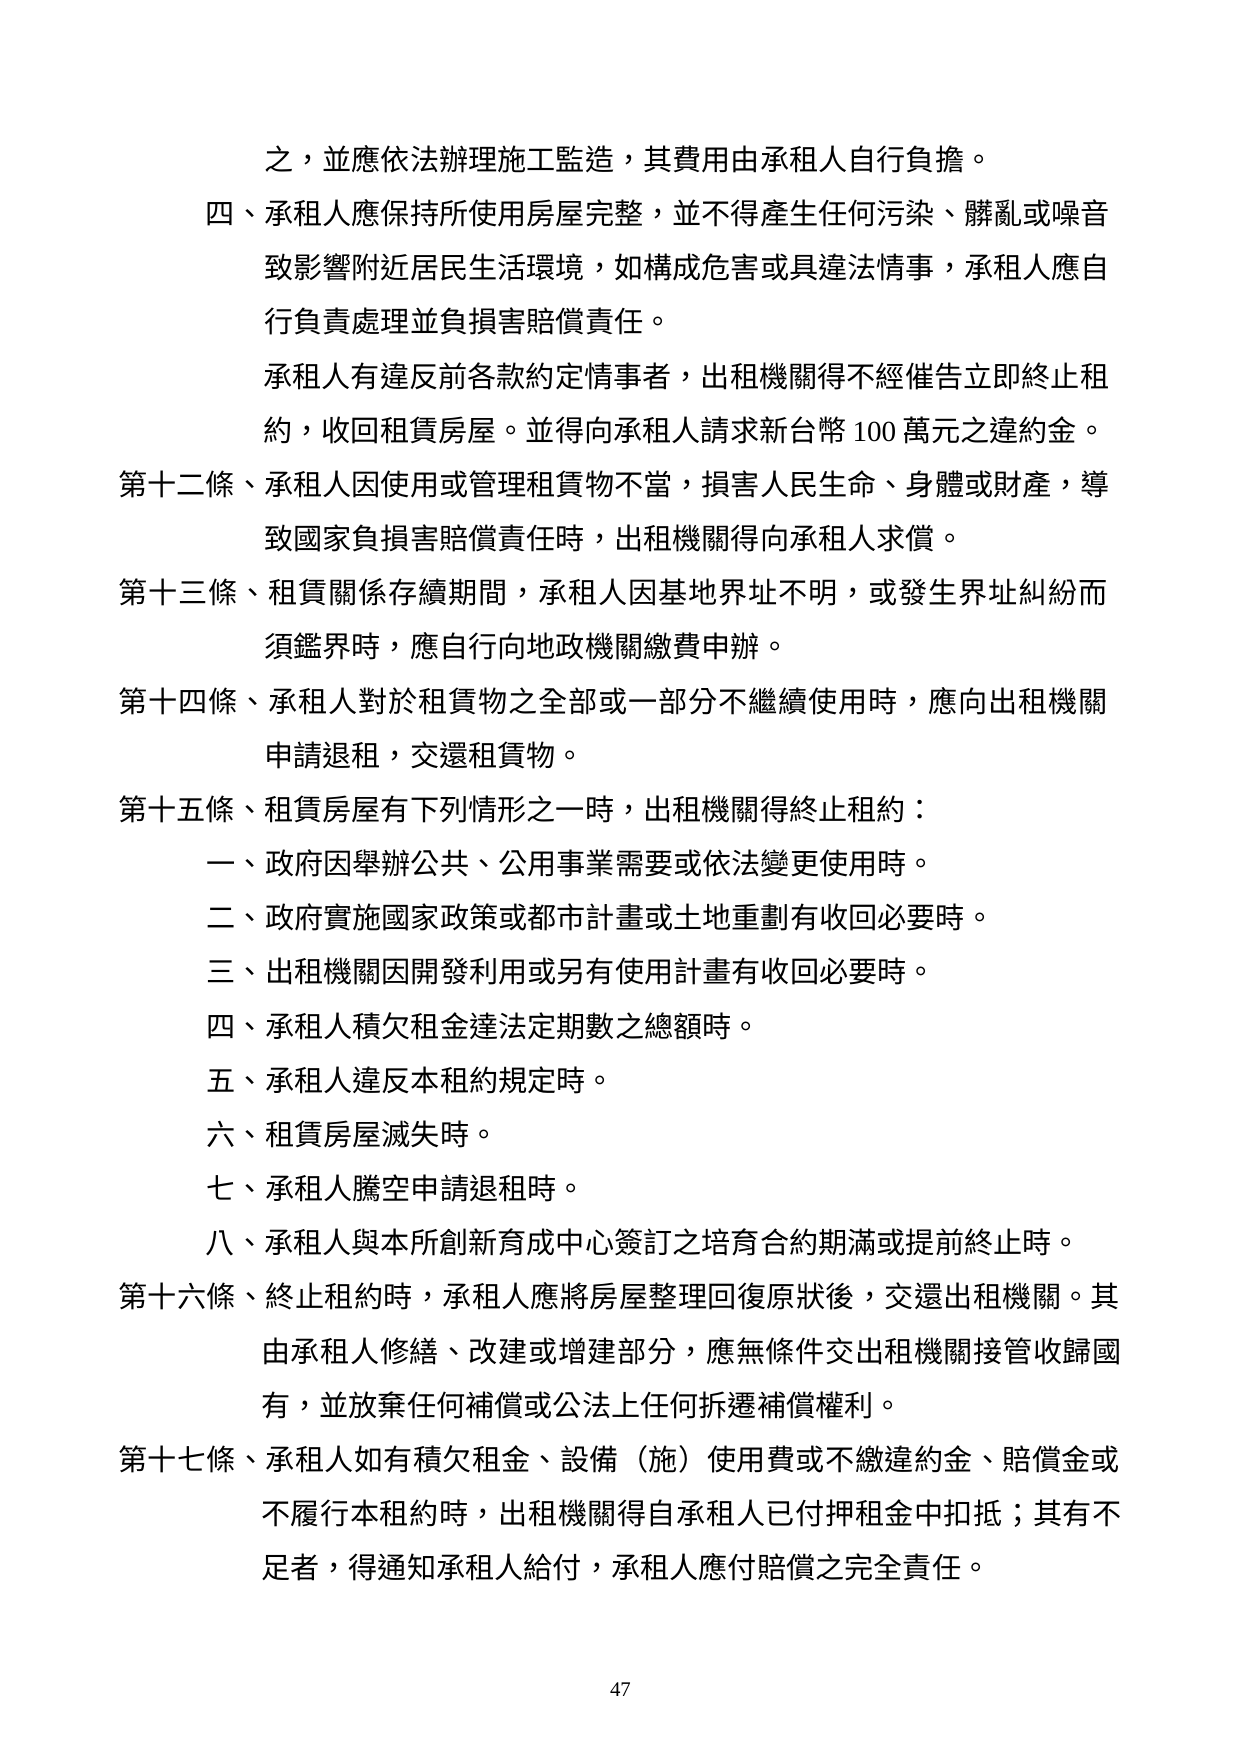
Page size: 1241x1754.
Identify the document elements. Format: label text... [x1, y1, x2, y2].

text 第十七條、承租人如有積欠租金、設備（施）使用費或不繳違約金、賠償金或不履行本租約時，出租機關得自承租人已付押租金中扣抵；其有不足者，得通知承租人給付，承租人應付賠償之完全責任。 [118, 1427, 1122, 1589]
text 四、承租人應保持所使用房屋完整，並不得產生任何污染、髒亂或噪音致影響附近居民生活環境，如構成危害或具違法情事，承租人應自行負責處理並負損害賠償責任。 [206, 181, 1122, 344]
text 五、承租人違反本租約規定時。 [118, 1048, 1122, 1102]
text 第十三條、租賃關係存續期間，承租人因基地界址不明，或發生界址糾紛而須鑑界時，應自行向地政機關繳費申辦。 [118, 560, 1109, 669]
text 第十五條、租賃房屋有下列情形之一時，出租機關得終止租約： [118, 777, 1122, 831]
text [206, 127, 1122, 181]
text 三、出租機關因開發利用或另有使用計畫有收回必要時。 [118, 939, 1122, 994]
text 第十二條、承租人因使用或管理租賃物不當，損害人民生命、身體或財產，導致國家負損害賠償責任時，出租機關得向承租人求償。 [118, 452, 1122, 560]
text 一、政府因舉辦公共、公用事業需要或依法變更使用時。 [118, 831, 1122, 885]
text 六、租賃房屋滅失時。 [118, 1102, 1122, 1156]
text 七、承租人騰空申請退租時。 [118, 1156, 1122, 1210]
text 二、政府實施國家政策或都市計畫或土地重劃有收回必要時。 [118, 885, 1122, 939]
text 四、承租人積欠租金達法定期數之總額時。 [118, 994, 1122, 1048]
text 八、承租人與本所簽訂之培育合約期滿或提前終止時。 [206, 1210, 1109, 1264]
text 承租人有違反前各款約定情事者，出租機關得不經催告立即終止租約，收回租賃房屋。並得向承租人請求新台幣100萬元之違約金。 [263, 344, 1122, 452]
text 第十四條、承租人對於租賃物之全部或一部分不繼續使用時，應向出租機關申請退租，交還租賃物。 [118, 669, 1109, 777]
text 第十六條、終止租約時，承租人應將房屋整理回復原狀後，交還出租機關。其由承租人修繕、改建或增建部分，應無條件交出租機關接管收歸國有，並放棄任何補償或公法上任何拆遷補償權利。 [118, 1264, 1122, 1427]
